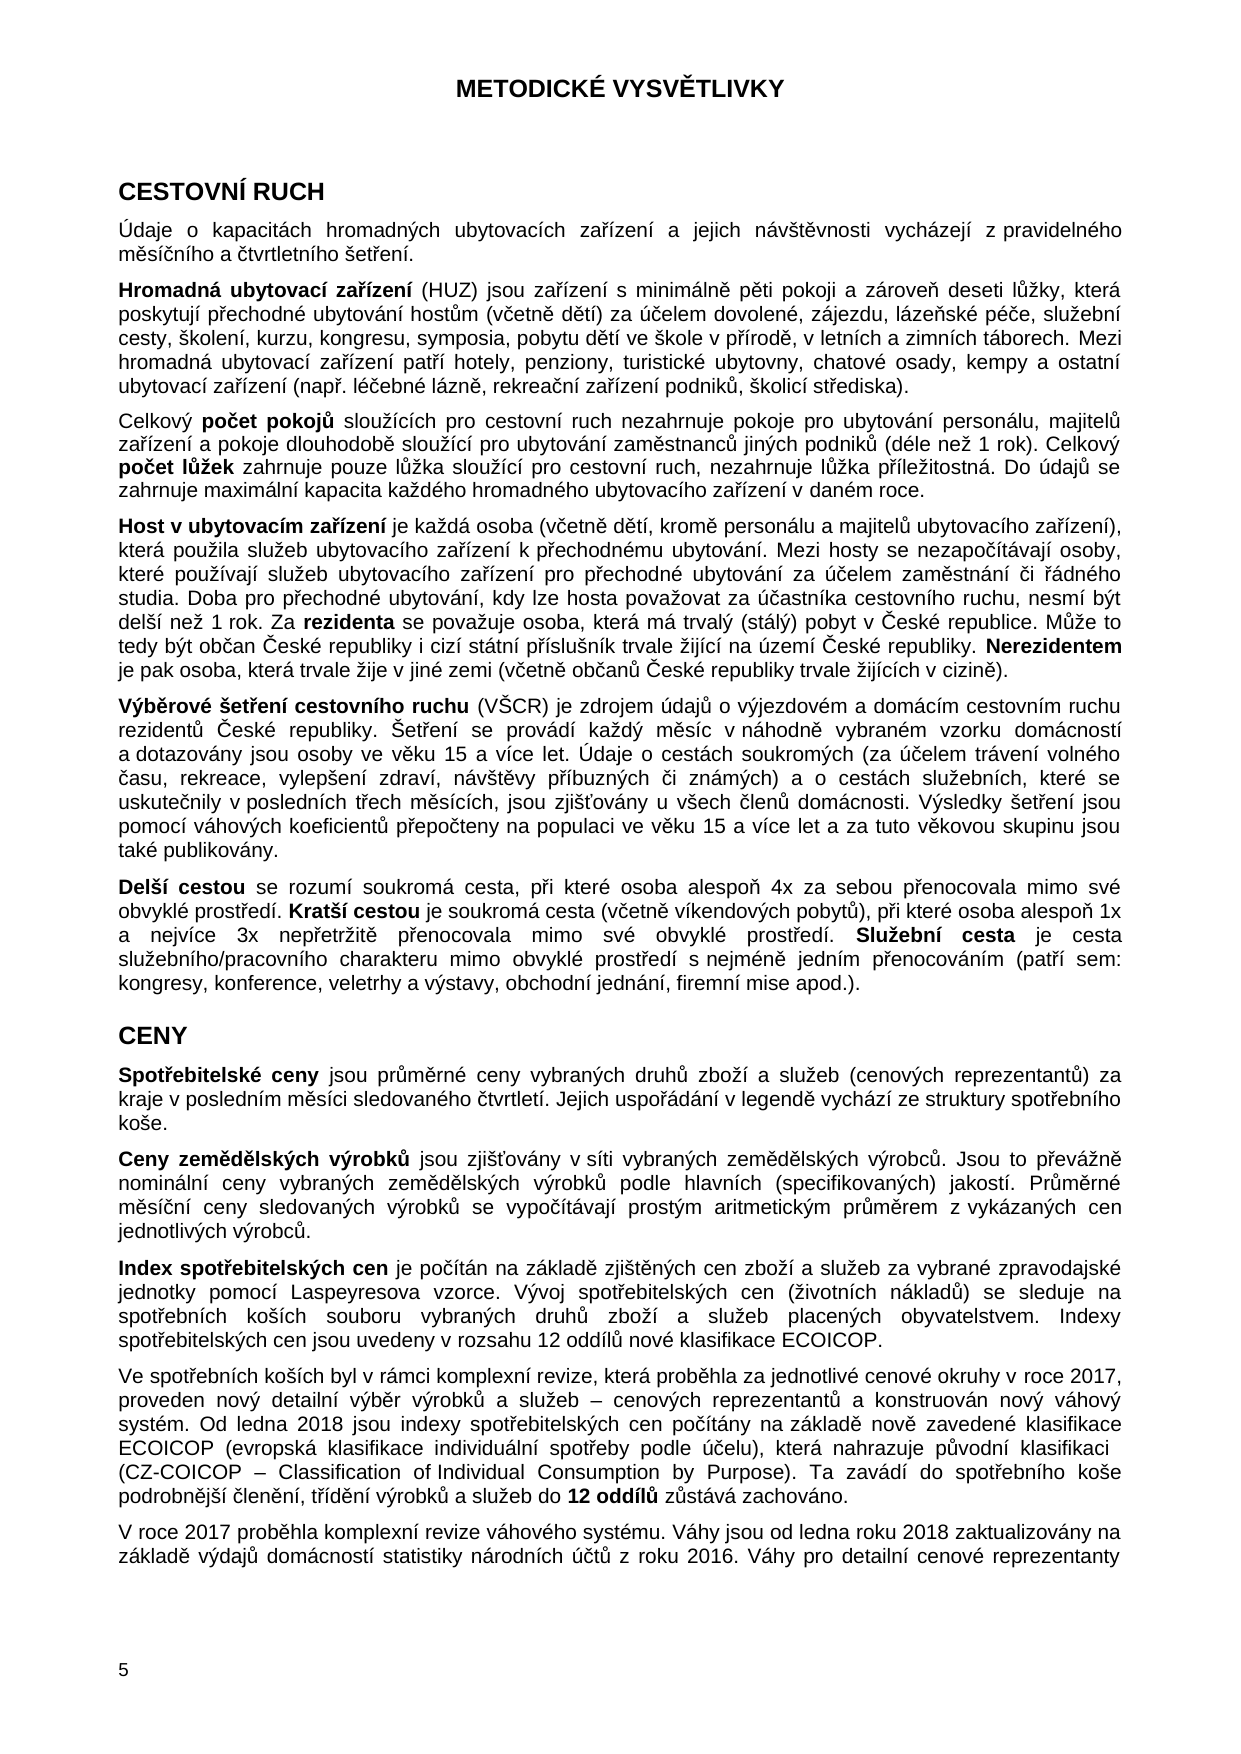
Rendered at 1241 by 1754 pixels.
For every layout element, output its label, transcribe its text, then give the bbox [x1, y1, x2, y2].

text Index spotřebitelských cen je počítán na základě zjištěných cen zboží a služeb za vybrané zpravodajské jednotky pomocí Laspeyresova vzorce. Vývoj spotřebitelských cen (životních nákladů) se sleduje na spotřebních koších souboru vybraných druhů zboží a služeb placených obyvatelstvem. Indexy spotřebitelských cen jsou uvedeny v rozsahu 12 oddílů nové klasifikace ECOICOP. [118, 1256, 1122, 1351]
subtitle CESTOVNÍ RUCH [118, 176, 1122, 205]
text Host v ubytovacím zařízení je každá osoba (včetně dětí, kromě personálu a majitelů ubytovacího zařízení), která použila služeb ubytovacího zařízení k přechodnému ubytování. Mezi hosty se nezapočítávají osoby, které používají služeb ubytovacího zařízení pro přechodné ubytování za účelem zaměstnání či řádného studia. Doba pro přechodné ubytování, kdy lze hosta považovat za účastníka cestovního ruchu, nesmí být delší než 1 rok. Za rezidenta se považuje osoba, která má trvalý (stálý) pobyt v České republice. Může to tedy být občan České republiky i cizí státní příslušník trvale žijící na území České republiky. Nerezidentem je pak osoba, která trvale žije v jiné zemi (včetně občanů České republiky trvale žijících v cizině). [118, 514, 1122, 682]
text Ve spotřebních koších byl v rámci komplexní revize, která proběhla za jednotlivé cenové okruhy v roce 2017, proveden nový detailní výběr výrobků a služeb – cenových reprezentantů a konstruován nový váhový systém. Od ledna 2018 jsou indexy spotřebitelských cen počítány na základě nově zavedené klasifikace ECOICOP (evropská klasifikace individuální spotřeby podle účelu), která nahrazuje původní klasifikaci (CZ-COICOP – Classification of Individual Consumption by Purpose). Ta zavádí do spotřebního koše podrobnější členění, třídění výrobků a služeb do 12 oddílů zůstává zachováno. [118, 1364, 1122, 1508]
text Údaje o kapacitách hromadných ubytovacích zařízení a jejich návštěvnosti vycházejí z pravidelného měsíčního a čtvrtletního šetření. [118, 218, 1122, 266]
text Výběrové šetření cestovního ruchu (VŠCR) je zdrojem údajů o výjezdovém a domácím cestovním ruchu rezidentů České republiky. Šetření se provádí každý měsíc v náhodně vybraném vzorku domácností a dotazovány jsou osoby ve věku 15 a více let. Údaje o cestách soukromých (za účelem trávení volného času, rekreace, vylepšení zdraví, návštěvy příbuzných či známých) a o cestách služebních, které se uskutečnily v posledních třech měsících, jsou zjišťovány u všech členů domácnosti. Výsledky šetření jsou pomocí váhových koeficientů přepočteny na populaci ve věku 15 a více let a za tuto věkovou skupinu jsou také publikovány. [118, 694, 1122, 862]
text Celkový počet pokojů sloužících pro cestovní ruch nezahrnuje pokoje pro ubytování personálu, majitelů zařízení a pokoje dlouhodobě sloužící pro ubytování zaměstnanců jiných podniků (déle než 1 rok). Celkový počet lůžek zahrnuje pouze lůžka sloužící pro cestovní ruch, nezahrnuje lůžka příležitostná. Do údajů se zahrnuje maximální kapacita každého hromadného ubytovacího zařízení v daném roce. [118, 410, 1122, 502]
text CENY [118, 1023, 1122, 1050]
text Spotřebitelské ceny jsou průměrné ceny vybraných druhů zboží a služeb (cenových reprezentantů) za kraje v posledním měsíci sledovaného čtvrtletí. Jejich uspořádání v legendě vychází ze struktury spotřebního koše. [118, 1063, 1122, 1135]
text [118, 1520, 1122, 1568]
text Hromadná ubytovací zařízení (HUZ) jsou zařízení s minimálně pěti pokoji a zároveň deseti lůžky, která poskytují přechodné ubytování hostům (včetně dětí) za účelem dovolené, zájezdu, lázeňské péče, služební cesty, školení, kurzu, kongresu, symposia, pobytu dětí ve škole v přírodě, v letních a zimních táborech. Mezi hromadná ubytovací zařízení patří hotely, penziony, turistické ubytovny, chatové osady, kempy a ostatní ubytovací zařízení (např. léčebné lázně, rekreační zařízení podniků, školicí střediska). [118, 278, 1122, 398]
text Delší cestou se rozumí soukromá cesta, při které osoba alespoň 4x za sebou přenocovala mimo své obvyklé prostředí. Kratší cestou je soukromá cesta (včetně víkendových pobytů), při které osoba alespoň 1x a nejvíce 3x nepřetržitě přenocovala mimo své obvyklé prostředí. Služební cesta je cesta služebního/pracovního charakteru mimo obvyklé prostředí s nejméně jedním přenocováním (patří sem: kongresy, konference, veletrhy a výstavy, obchodní jednání, firemní mise apod.). [118, 874, 1122, 994]
text Ceny zemědělských výrobků jsou zjišťovány v síti vybraných zemědělských výrobců. Jsou to převážně nominální ceny vybraných zemědělských výrobků podle hlavních (specifikovaných) jakostí. Průměrné měsíční ceny sledovaných výrobků se vypočítávají prostým aritmetickým průměrem z vykázaných cen jednotlivých výrobců. [118, 1147, 1122, 1243]
